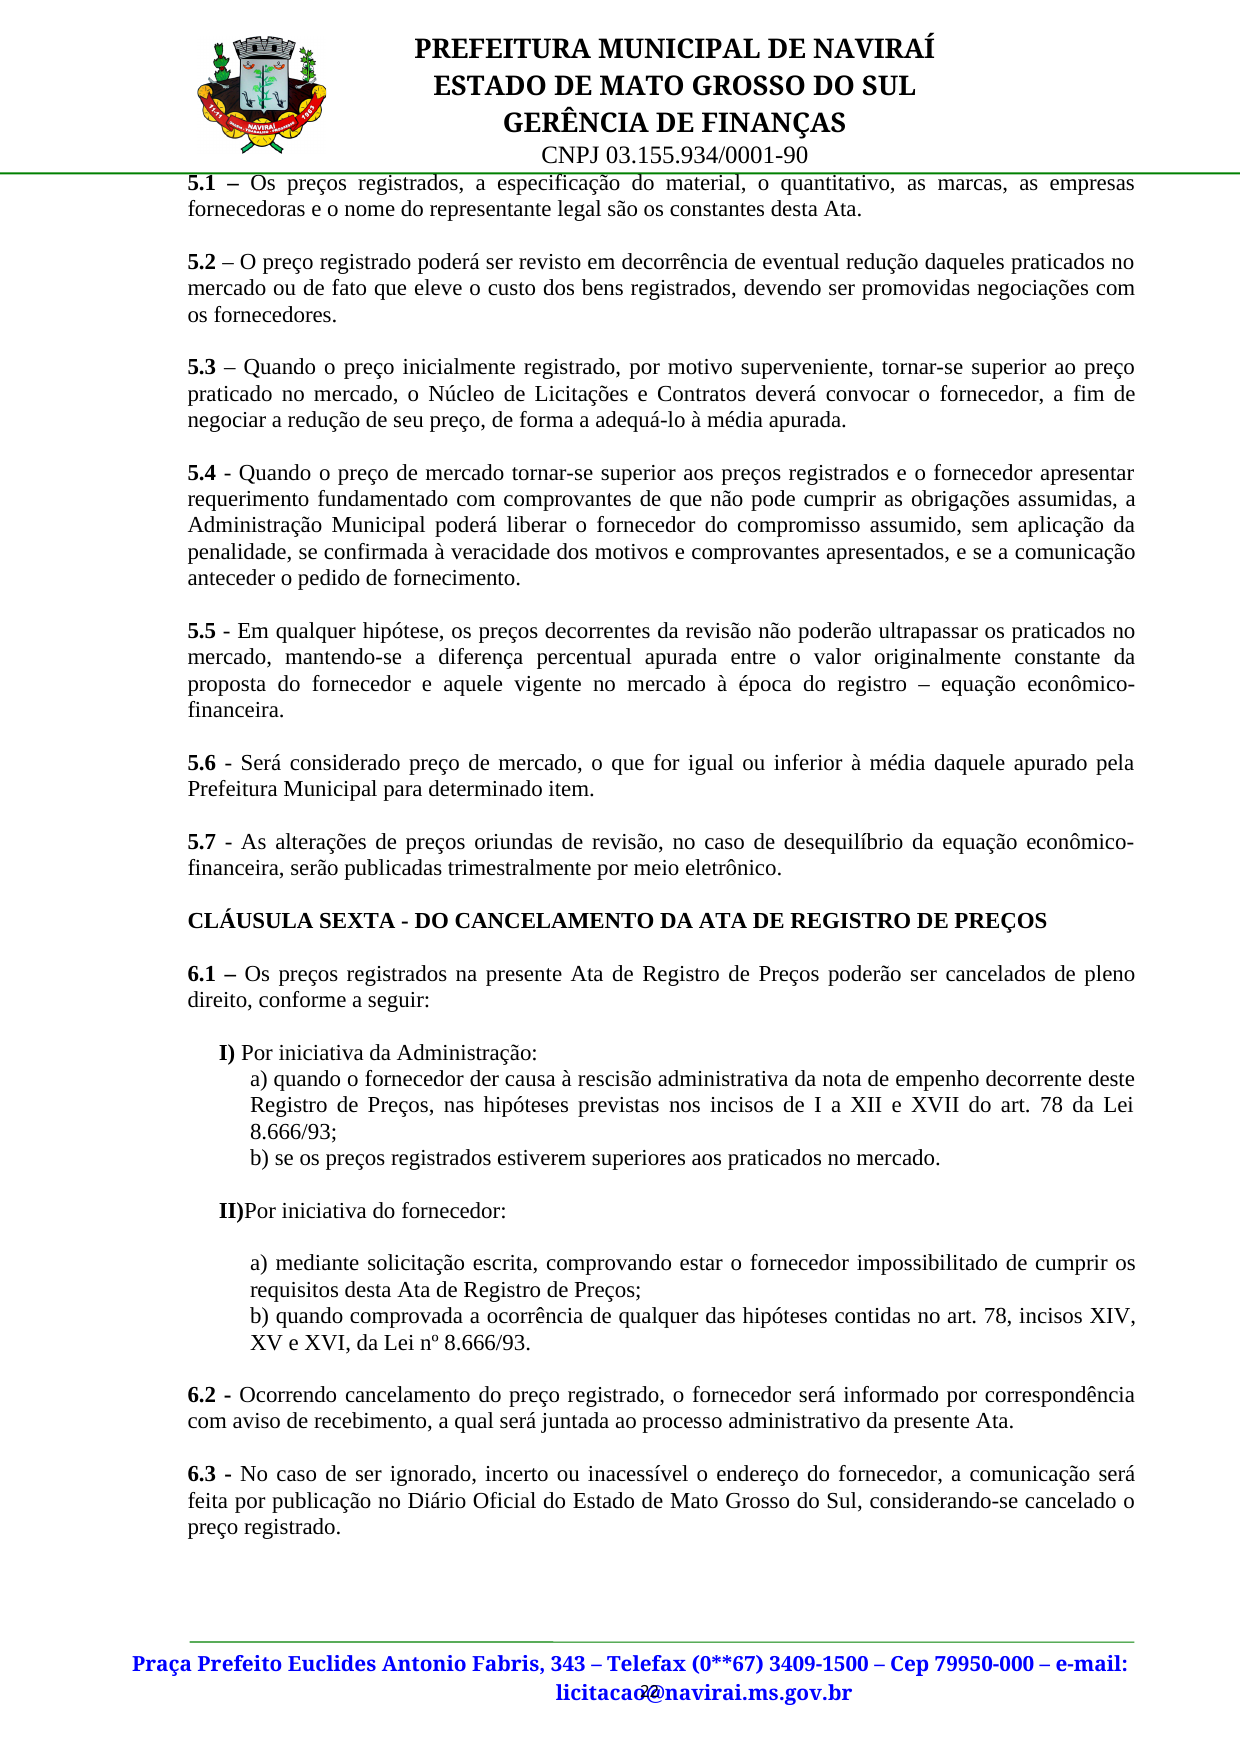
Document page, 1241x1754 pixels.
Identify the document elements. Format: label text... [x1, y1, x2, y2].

text 6.2 - Ocorrendo cancelamento do preço registrado, o fornecedor será informado por correspondência com aviso de recebimento, a qual será juntada ao processo administrativo da presente Ata. [187, 1381, 1137, 1434]
text 5.2 – O preço registrado poderá ser revisto em decorrência de eventual redução daqueles praticados no mercado ou de fato que eleve o custo dos bens registrados, devendo ser promovidas negociações com os fornecedores. [187, 248, 1137, 327]
text 6.3 - No caso de ser ignorado, incerto ou inacessível o endereço do fornecedor, a comunicação será feita por publicação no Diário Oficial do Estado de Mato Grosso do Sul, considerando-se cancelado o preço registrado. [187, 1460, 1137, 1539]
text b) se os preços registrados estiverem superiores aos praticados no mercado. [250, 1144, 1137, 1170]
picture [197, 36, 327, 154]
text b) quando comprovada a ocorrência de qualquer das hipóteses contidas no art. 78, incisos XIV, XV e XVI, da Lei nº 8.666/93. [250, 1302, 1137, 1355]
text 5.7 - As alterações de preços oriundas de revisão, no caso de desequilíbrio da equação econômico-financeira, serão publicadas trimestralmente por meio eletrônico. [187, 828, 1137, 881]
text a) quando o fornecedor der causa à rescisão administrativa da nota de empenho decorrente deste Registro de Preços, nas hipóteses previstas nos incisos de I a XII e XVII do art. 78 da Lei 8.666/93; [250, 1065, 1137, 1144]
text a) mediante solicitação escrita, comprovando estar o fornecedor impossibilitado de cumprir os requisitos desta Ata de Registro de Preços; [250, 1249, 1137, 1302]
text 5.6 - Será considerado preço de mercado, o que for igual ou inferior à média daquele apurado pela Prefeitura Municipal para determinado item. [187, 749, 1137, 801]
text 5.4 - Quando o preço de mercado tornar-se superior aos preços registrados e o fornecedor apresentar requerimento fundamentado com comprovantes de que não pode cumprir as obrigações assumidas, a Administração Municipal poderá liberar o fornecedor do compromisso assumido, sem aplicação da penalidade, se confirmada à veracidade dos motivos e comprovantes apresentados, e se a comunicação anteceder o pedido de fornecimento. [187, 459, 1137, 591]
text I) Por iniciativa da Administração: [218, 1039, 1137, 1065]
text 5.3 – Quando o preço inicialmente registrado, por motivo superveniente, tornar-se superior ao preço praticado no mercado, o Núcleo de Licitações e Contratos deverá convocar o fornecedor, a fim de negociar a redução de seu preço, de forma a adequá-lo à média apurada. [187, 353, 1137, 432]
text 5.1 – Os preços registrados, a especificação do material, o quantitativo, as marcas, as empresas fornecedoras e o nome do representante legal são os constantes desta Ata. [187, 169, 1137, 222]
text CLÁUSULA SEXTA - DO CANCELAMENTO DA ATA DE REGISTRO DE PREÇOS [187, 907, 1137, 933]
text II)Por iniciativa do fornecedor: [218, 1197, 1137, 1223]
text 5.5 - Em qualquer hipótese, os preços decorrentes da revisão não poderão ultrapassar os praticados no mercado, mantendo-se a diferença percentual apurada entre o valor originalmente constante da proposta do fornecedor e aquele vigente no mercado à época do registro – equação econômico-financeira. [187, 617, 1137, 722]
text 6.1 – Os preços registrados na presente Ata de Registro de Preços poderão ser cancelados de pleno direito, conforme a seguir: [187, 959, 1137, 1012]
